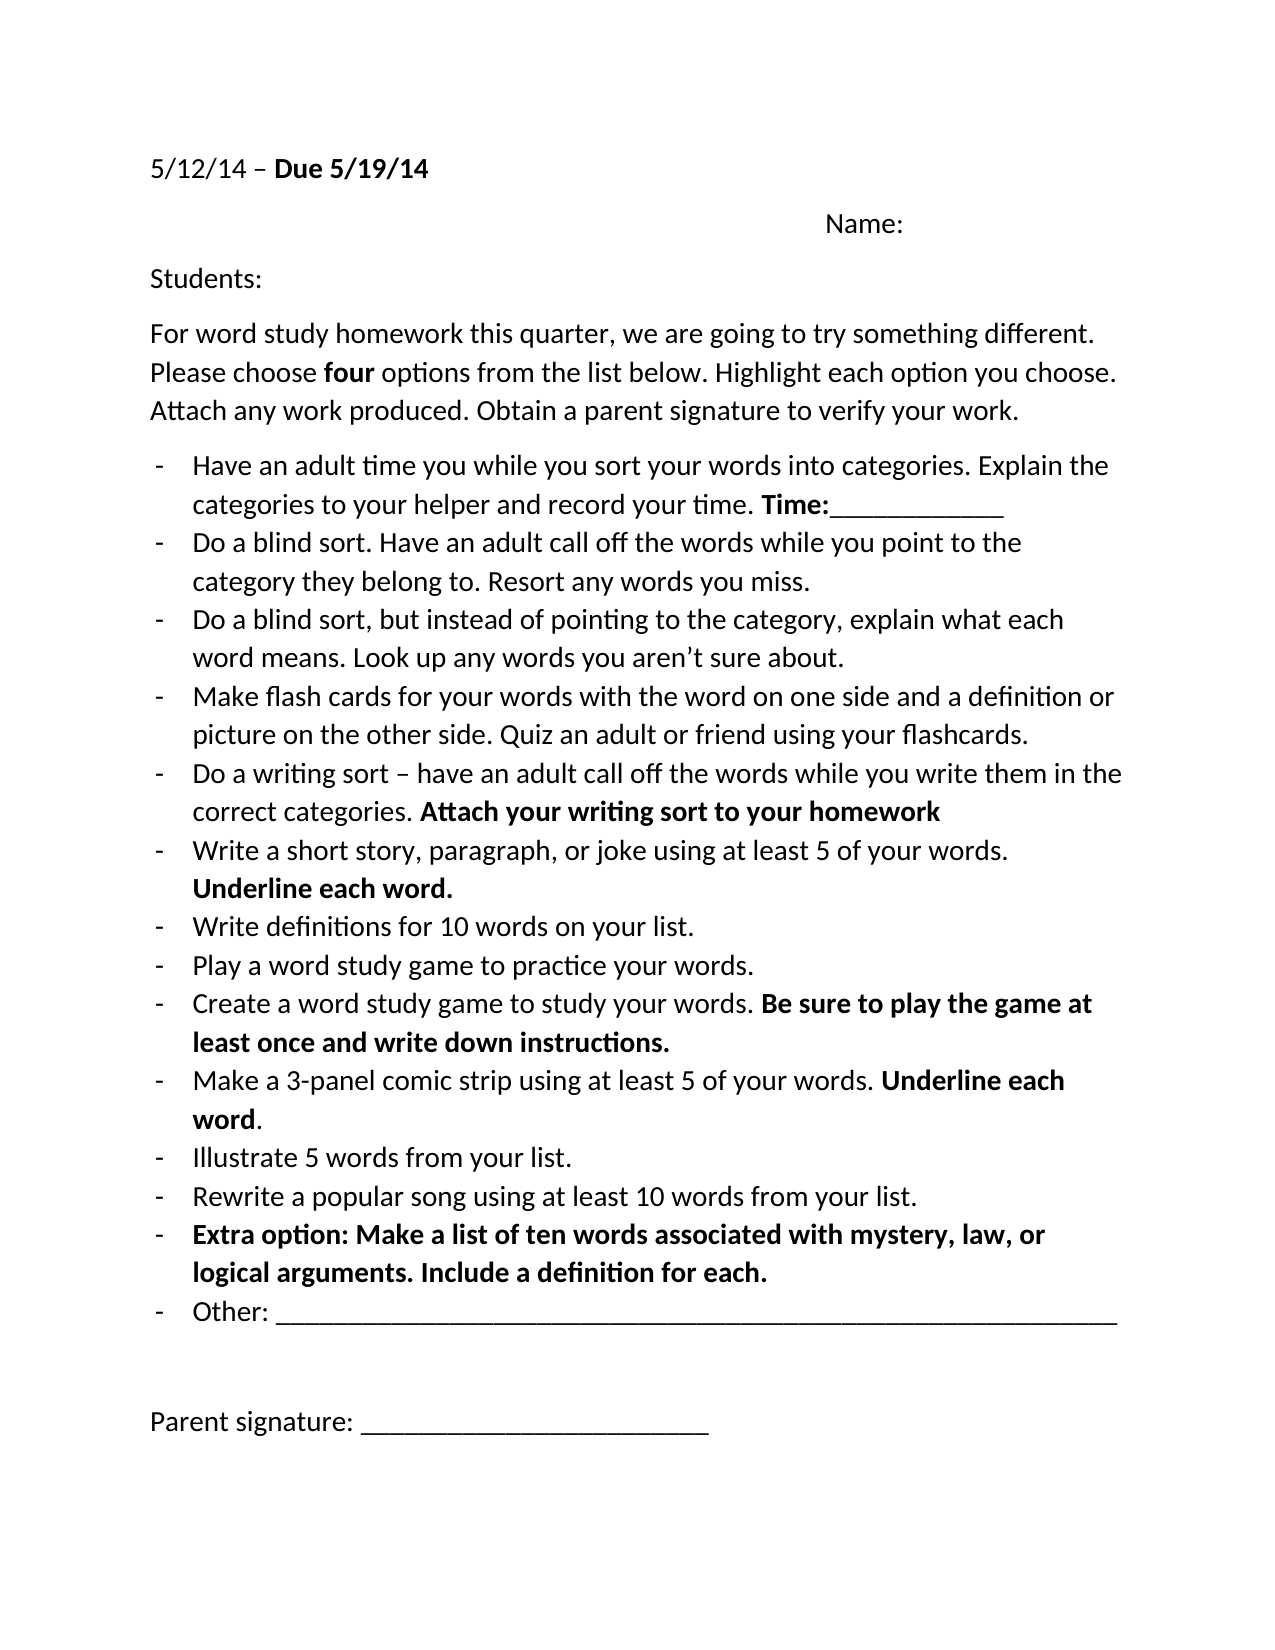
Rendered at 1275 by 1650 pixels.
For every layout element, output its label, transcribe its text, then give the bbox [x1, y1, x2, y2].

list Rewrite a popular song using at least 10 words from your list. [155, 1178, 1125, 1213]
list Write definitions for 10 words on your list. [155, 908, 1125, 944]
list Write a short story, paragraph, or joke using at least 5 of your words. Underline each word. [155, 832, 1125, 906]
text For word study homework this quarter, we are going to try something different. Please choose four options from the list below. Highlight each option you choose. Attach any work produced. Obtain a parent signature to verify your work. [150, 315, 1125, 428]
list Make a 3-panel comic strip using at least 5 of your words. Underline each word. [155, 1062, 1125, 1136]
list Create a word study game to study your words. Be sure to play the game at least once and write down instructions. [155, 985, 1125, 1059]
list Have an adult time you while you sort your words into categories. Explain the categories to your helper and record your time. Time:____________ [155, 447, 1125, 521]
list Extra option: Make a list of ten words associated with mystery, law, or logical arguments. Include a definition for each. [155, 1216, 1125, 1290]
list Other: __________________________________________________________ [155, 1293, 1125, 1328]
list Do a writing sort – have an adult call off the words while you write them in the correct categories. Attach your writing sort to your homework [155, 755, 1125, 829]
text Parent signature: ________________________ [150, 1403, 1125, 1439]
text Students: [150, 260, 1125, 296]
text Name: [150, 205, 1125, 241]
list Play a word study game to practice your words. [155, 947, 1125, 983]
list Do a blind sort. Have an adult call off the words while you point to the category they belong to. Resort any words you miss. [155, 524, 1125, 598]
list Illustrate 5 words from your list. [155, 1139, 1125, 1175]
list Do a blind sort, but instead of pointing to the category, explain what each word means. Look up any words you aren’t sure about. [155, 601, 1125, 675]
list Make flash cards for your words with the word on one side and a definition or picture on the other side. Quiz an adult or friend using your flashcards. [155, 678, 1125, 752]
text 5/12/14 – Due 5/19/14 [150, 150, 1125, 186]
